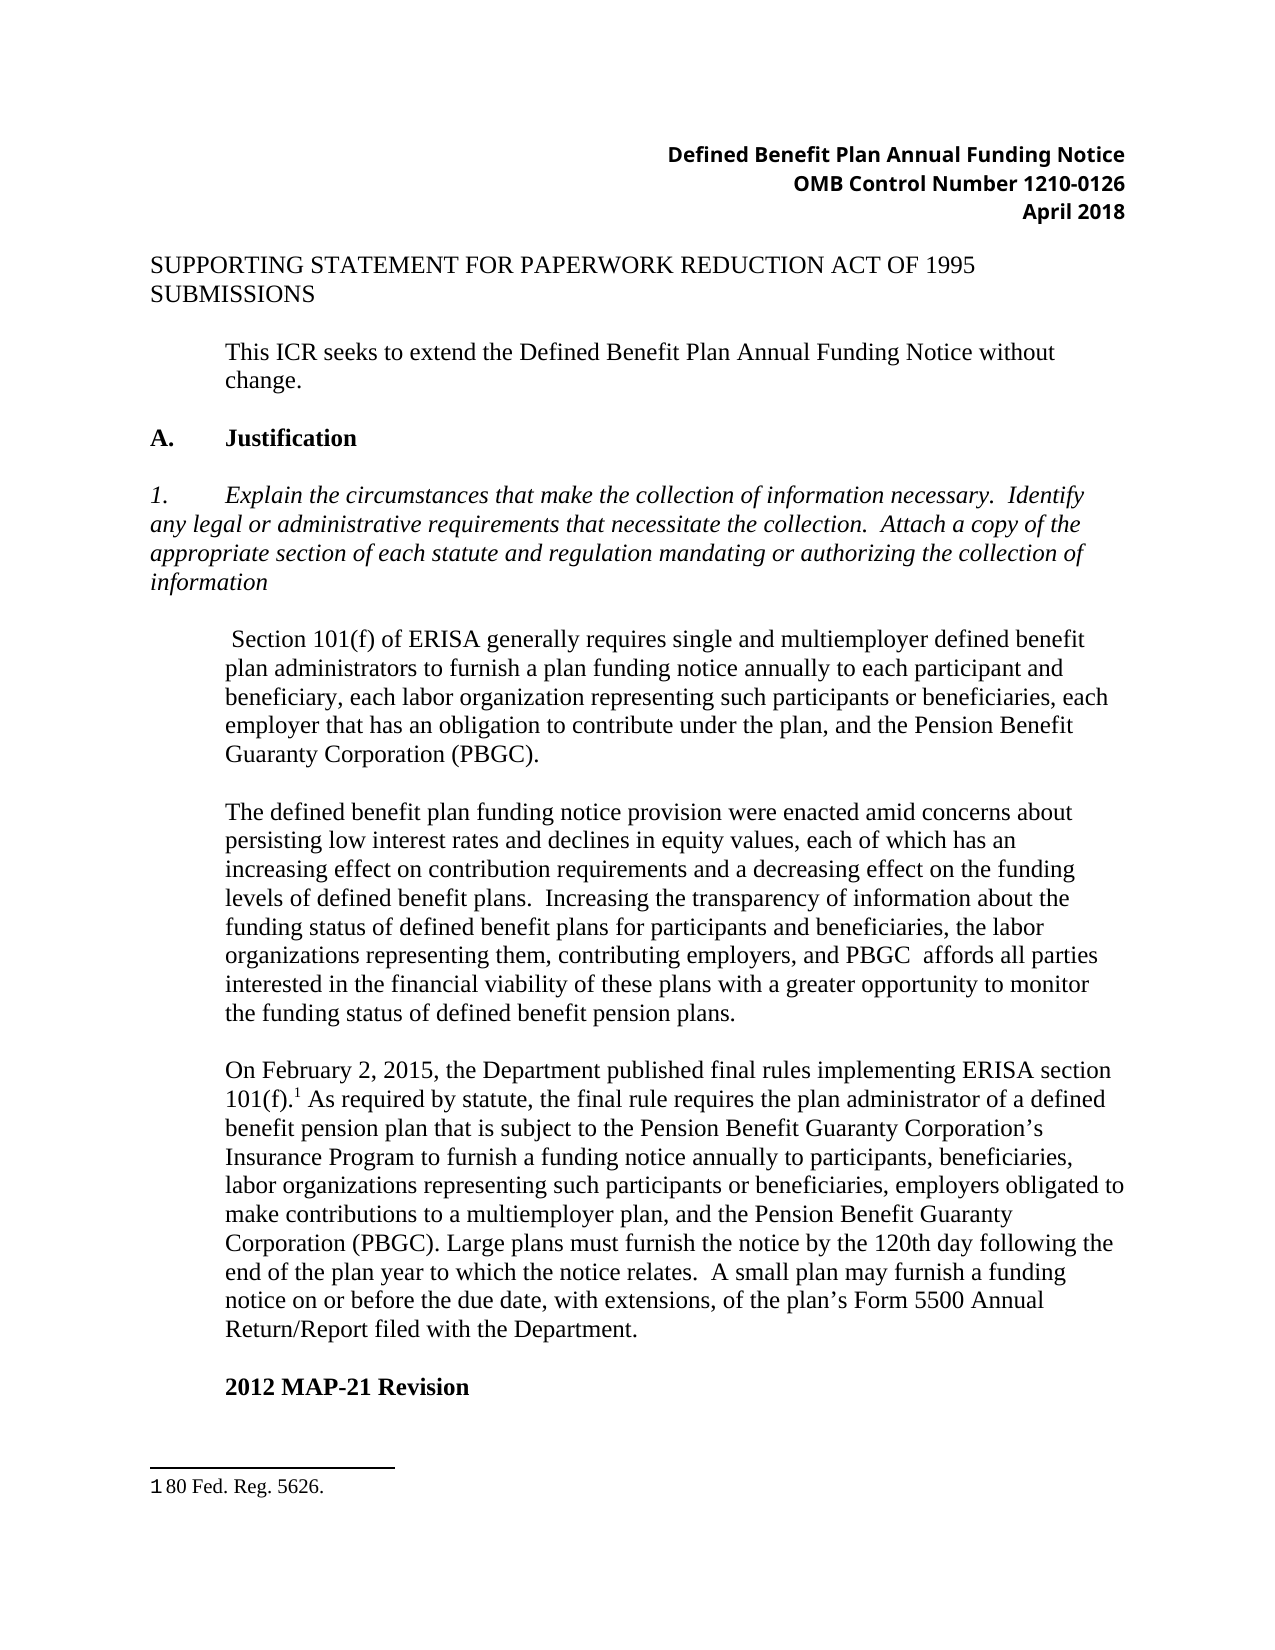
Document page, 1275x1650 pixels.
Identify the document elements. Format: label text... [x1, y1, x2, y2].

text make contributions to a multiemployer plan, and the Pension Benefit Guaranty Corporation (PBGC). Large plans must furnish the notice by the 120th day following the end of the plan year to which the notice relates. A small plan may furnish a funding notice on or before the due date, with extensions, of the plan’s Form 5500 Annual Return/Report filed with the Department. [225, 1199, 1125, 1343]
text This ICR seeks to extend the Defined Benefit Plan Annual Funding Notice without change. [225, 337, 1125, 394]
subtitle Justification [150, 423, 1125, 452]
text On February 2, 2015, the Department published final rules implementing ERISA section 101(f). As required by statute, the final rule requires the plan administrator of a defined benefit pension plan that is subject to the Pension Benefit Guaranty Corporation’s [225, 1055, 1125, 1142]
text 2012 MAP-21 Revision [225, 1372, 1125, 1400]
text Insurance Program to furnish a funding notice annually to participants, beneficiaries, labor organizations representing such participants or beneficiaries, employers obligated to [225, 1142, 1125, 1199]
list Explain the circumstances that make the collection of information necessary. Identify any legal or administrative requirements that necessitate the collection. Attach a copy of the appropriate section of each statute and regulation mandating or authorizing the collection of information [150, 480, 1125, 595]
text SUPPORTING STATEMENT FOR PAPERWORK REDUCTION ACT OF 1995 SUBMISSIONS [150, 250, 1125, 308]
text The defined benefit plan funding notice provision were enacted amid concerns about persisting low interest rates and declines in equity values, each of which has an increasing effect on contribution requirements and a decreasing effect on the funding levels of defined benefit plans. Increasing the transparency of information about the funding status of defined benefit plans for participants and beneficiaries, the labor organizations representing them, contributing employers, and PBGC affords all parties interested in the financial viability of these plans with a greater opportunity to monitor the funding status of defined benefit pension plans. [225, 797, 1125, 1027]
text Section 101(f) of ERISA generally requires single and multiemployer defined benefit plan administrators to furnish a plan funding notice annually to each participant and beneficiary, each labor organization representing such participants or beneficiaries, each employer that has an obligation to contribute under the plan, and the Pension Benefit Guaranty Corporation (PBGC). [225, 624, 1125, 768]
